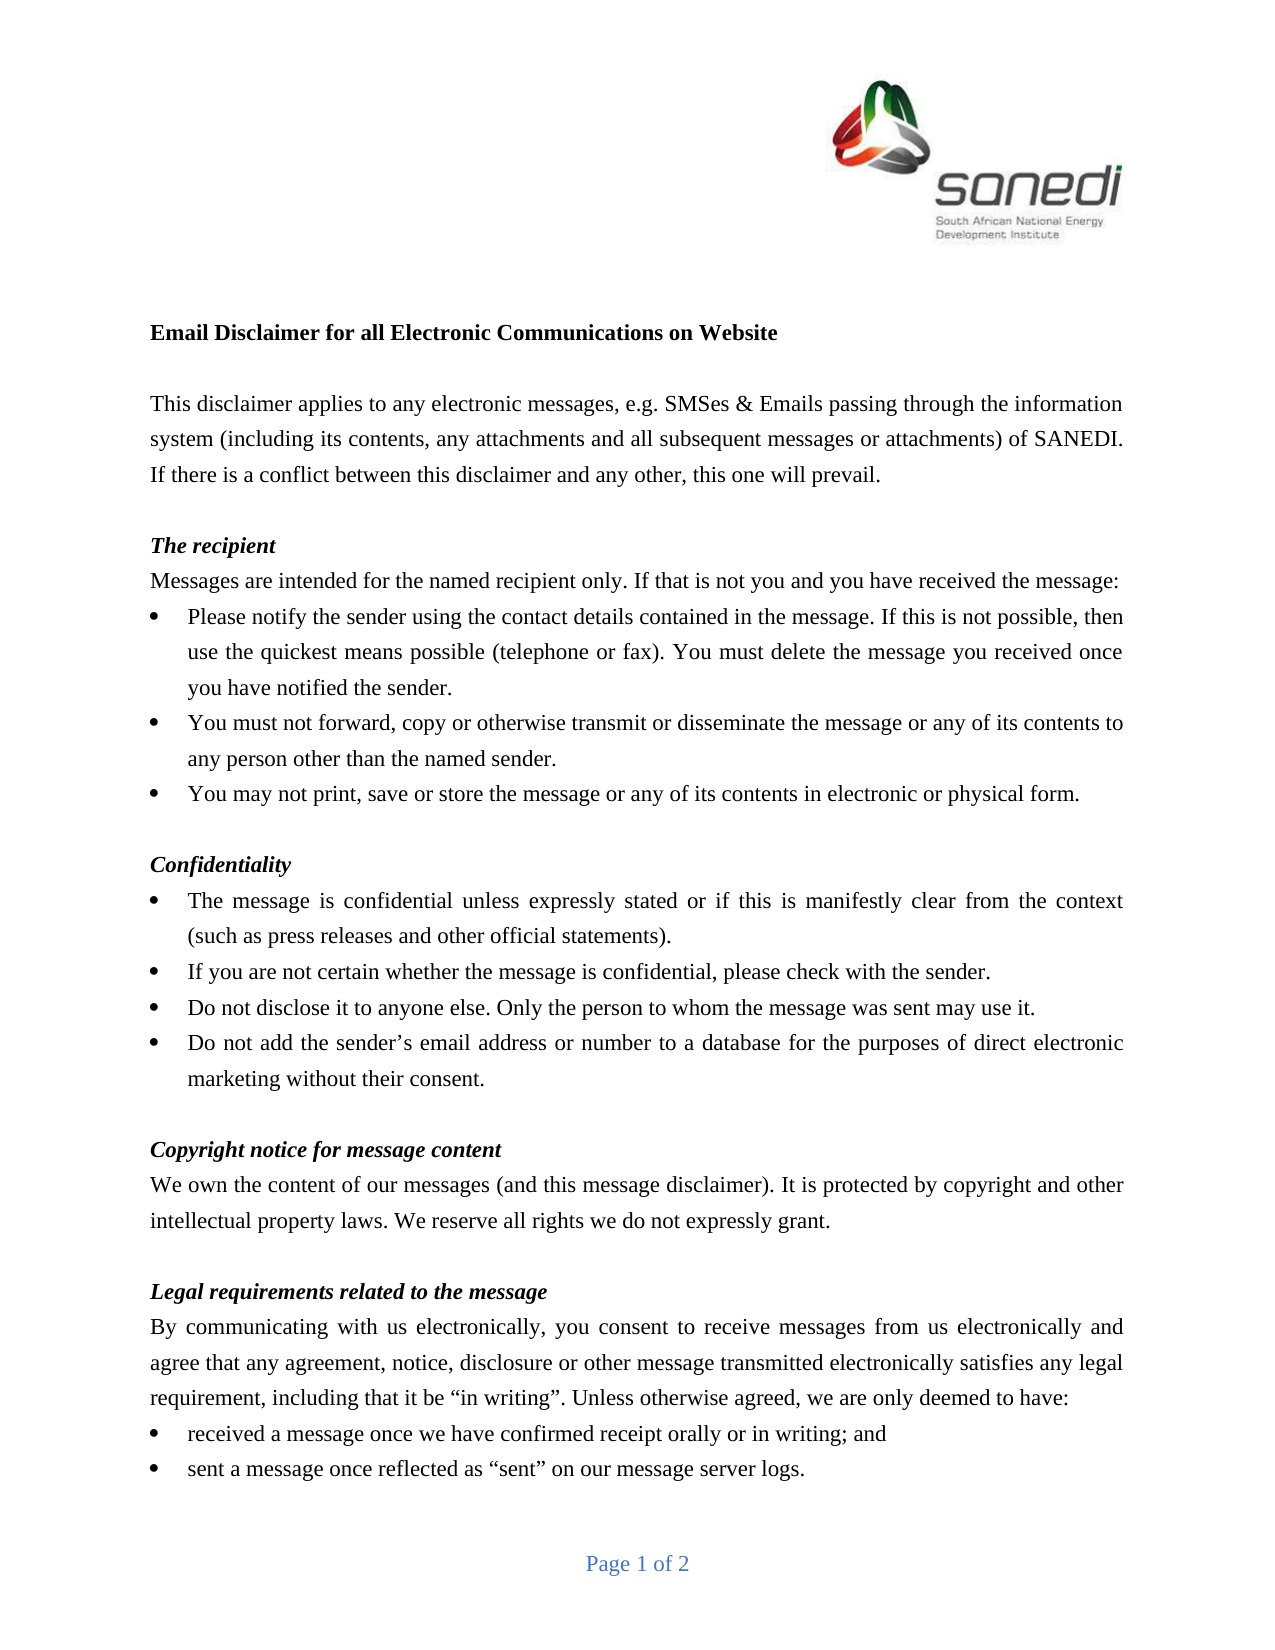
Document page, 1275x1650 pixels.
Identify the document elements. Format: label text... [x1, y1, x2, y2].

list Do not disclose it to anyone else. Only the person to whom the message was sent may use it. [150, 994, 1125, 1020]
picture [826, 73, 1125, 245]
text By communicating with us electronically, you consent to receive messages from us electronically and agree that any agreement, notice, disclosure or other message transmitted electronically satisfies any legal requirement, including that it be “in writing”. Unless otherwise agreed, we are only deemed to have: [150, 1313, 1125, 1411]
list received a message once we have confirmed receipt orally or in writing; and [150, 1420, 1125, 1446]
text Confidentiality [150, 852, 1125, 878]
list The message is confidential unless expressly stated or if this is manifestly clear from the context (such as press releases and other official statements). [150, 887, 1125, 949]
text This disclaimer applies to any electronic messages, e.g. SMSes & Emails passing through the information system (including its contents, any attachments and all subsequent messages or attachments) of SANEDI. If there is a conflict between this disclaimer and any other, this one will prevail. [150, 390, 1125, 487]
list sent a message once reflected as “sent” on our message server logs. [150, 1455, 1125, 1482]
list If you are not certain whether the message is confidential, please check with the sender. [150, 958, 1125, 984]
text Email Disclaimer for all Electronic Communications on Website [150, 319, 1125, 345]
list You must not forward, copy or otherwise transmit or disseminate the message or any of its contents to any person other than the named sender. [150, 709, 1125, 771]
list You may not print, save or store the message or any of its contents in electronic or physical form. [150, 781, 1125, 807]
text We own the content of our messages (and this message disclaimer). It is protected by copyright and other intellectual property laws. We reserve all rights we do not expressly grant. [150, 1171, 1125, 1233]
text Messages are intended for the named recipient only. If that is not you and you have received the message: [150, 567, 1125, 594]
list Do not add the sender’s email address or number to a database for the purposes of direct electronic marketing without their consent. [150, 1029, 1125, 1091]
list Please notify the sender using the contact details contained in the message. If this is not possible, then use the quickest means possible (telephone or fax). You must delete the message you received once you have notified the sender. [150, 603, 1125, 700]
text The recipient [150, 532, 1125, 558]
text Copyright notice for message content [150, 1136, 1125, 1162]
text Legal requirements related to the message [150, 1278, 1125, 1304]
